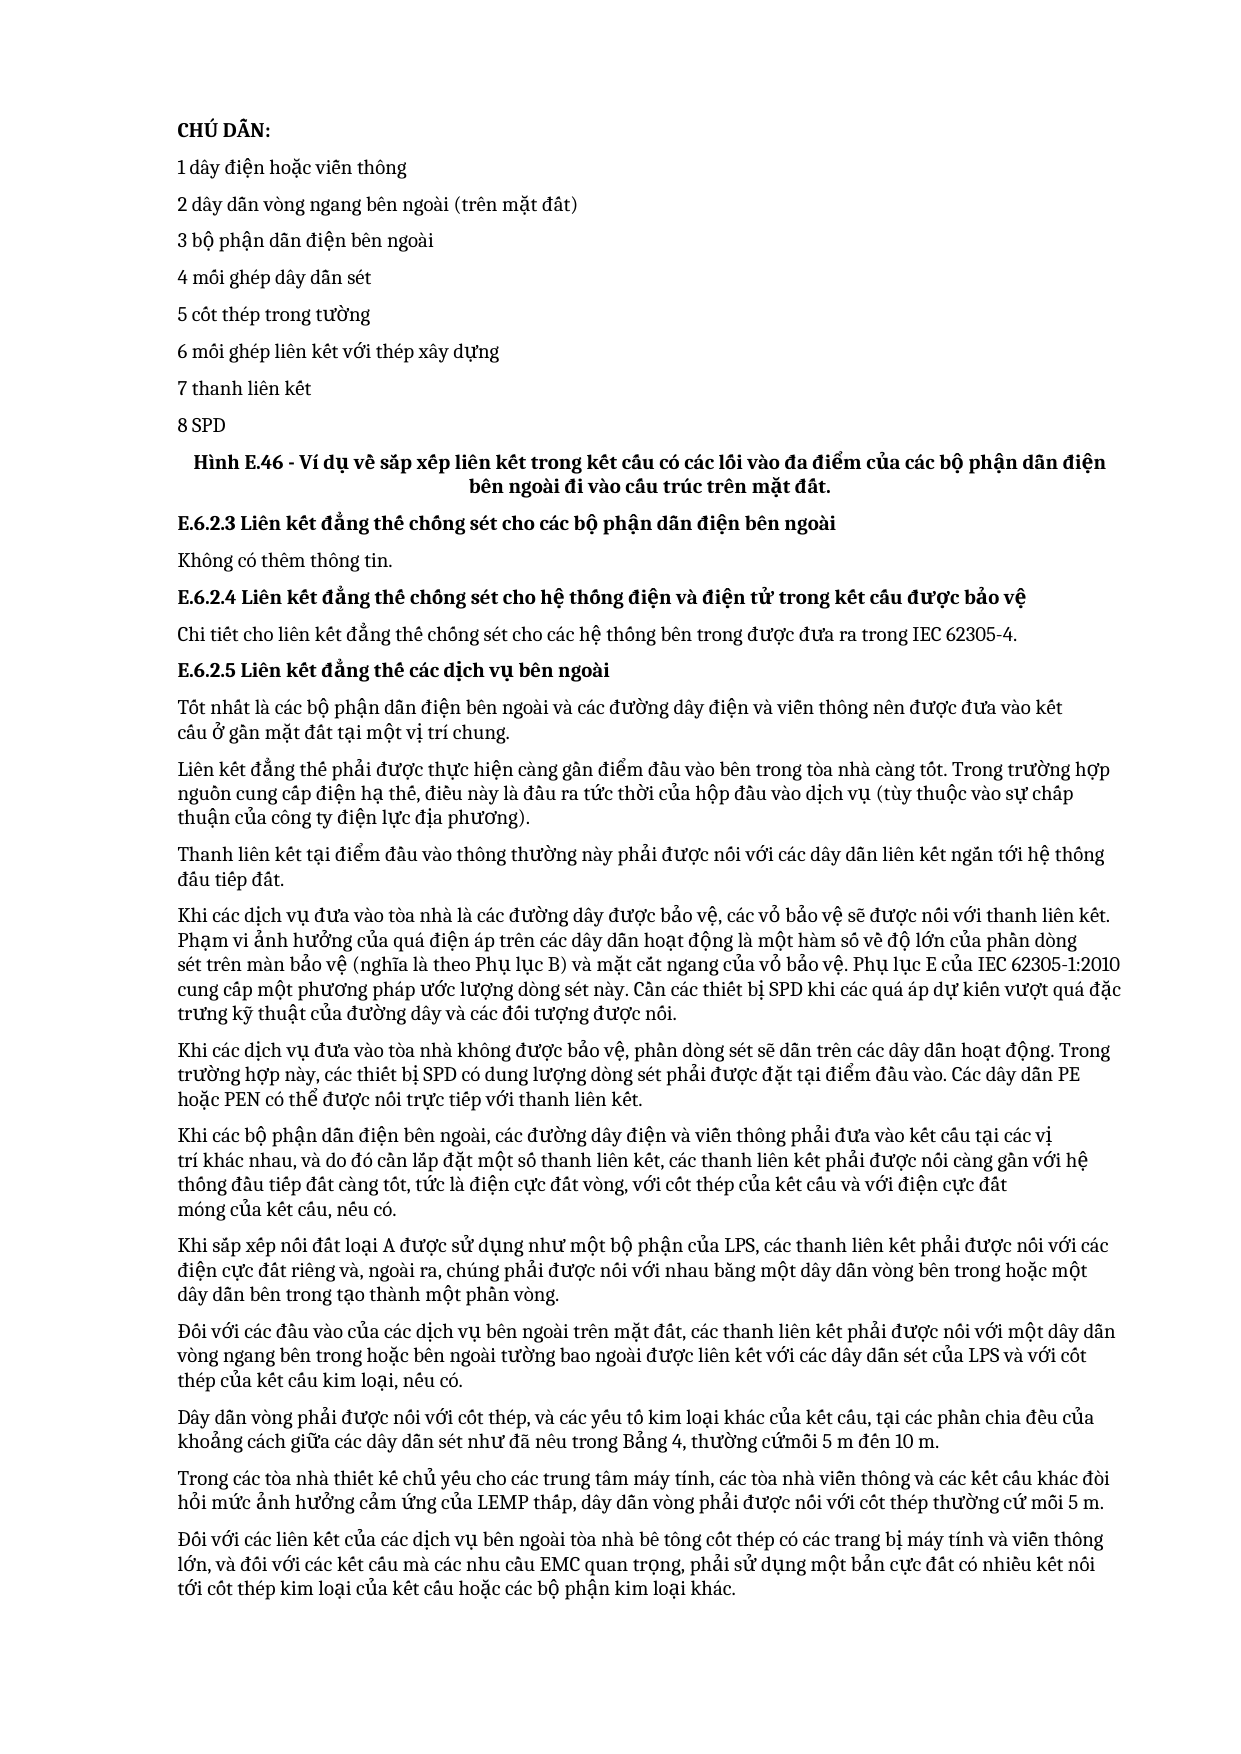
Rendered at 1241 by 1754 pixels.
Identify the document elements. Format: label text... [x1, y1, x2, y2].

text Liên kết đẳng thế phải được thực hiện càng gần điểm đầu vào bên trong tòa nhà càng tốt. Trong trường hợp nguồn cung cấp điện hạ thế, điều này là đầu ra tức thời của hộp đầu vào dịch vụ (tùy thuộc vào sự chấp thuận của công ty điện lực địa phương). [177, 757, 1122, 830]
text Khi sắp xếp nối đất loại A được sử dụng như một bộ phận của LPS, các thanh liên kết phải được nối với các điện cực đất riêng và, ngoài ra, chúng phải được nối với nhau bằng một dây dẫn vòng bên trong hoặc một dây dẫn bên trong tạo thành một phần vòng. [177, 1234, 1122, 1307]
text Khi các dịch vụ đưa vào tòa nhà không được bảo vệ, phần dòng sét sẽ dẫn trên các dây dẫn hoạt động. Trong trường hợp này, các thiết bị SPD có dung lượng dòng sét phải được đặt tại điểm đầu vào. Các dây dẫn PE hoặc PEN có thể được nối trực tiếp với thanh liên kết. [177, 1038, 1122, 1111]
text 2 dây dẫn vòng ngang bên ngoài (trên mặt đất) [177, 192, 1122, 216]
text CHÚ DẪN: [177, 118, 1122, 142]
text Không có thêm thông tin. [177, 548, 1122, 572]
text Thanh liên kết tại điểm đầu vào thông thường này phải được nối với các dây dẫn liên kết ngắn tới hệ thống đấu tiếp đất. [177, 842, 1122, 891]
text 1 dây điện hoặc viễn thông [177, 155, 1122, 179]
text 8 SPD [177, 413, 1122, 437]
text E.6.2.4 Liên kết đẳng thế chống sét cho hệ thống điện và điện tử trong kết cấu được bảo vệ [177, 585, 1122, 609]
text Dây dẫn vòng phải được nối với cốt thép, và các yếu tố kim loại khác của kết cấu, tại các phần chia đều của khoảng cách giữa các dây dẫn sét như đã nêu trong Bảng 4, thường cứmỗi 5 m đến 10 m. [177, 1405, 1122, 1454]
text Hình E.46 - Ví dụ về sắp xếp liên kết trong kết cấu có các lối vào đa điểm của các bộ phận dẫn điện bên ngoài đi vào cấu trúc trên mặt đất. [177, 450, 1122, 499]
text Trong các tòa nhà thiết kế chủ yếu cho các trung tâm máy tính, các tòa nhà viễn thông và các kết cấu khác đòi hỏi mức ảnh hưởng cảm ứng của LEMP thấp, dây dẫn vòng phải được nối với cốt thép thường cứ mỗi 5 m. [177, 1466, 1122, 1515]
text E.6.2.3 Liên kết đẳng thế chống sét cho các bộ phận dẫn điện bên ngoài [177, 511, 1122, 536]
text 3 bộ phận dẫn điện bên ngoài [177, 229, 1122, 253]
text Khi các dịch vụ đưa vào tòa nhà là các đường dây được bảo vệ, các vỏ bảo vệ sẽ được nối với thanh liên kết. Phạm vi ảnh hưởng của quá điện áp trên các dây dẫn hoạt động là một hàm số về độ lớn của phần dòng sét trên màn bảo vệ (nghĩa là theo Phụ lục B) và mặt cắt ngang của vỏ bảo vệ. Phụ lục E của IEC 62305-1:2010 cung cấp một phương pháp ước lượng dòng sét này. Cần các thiết bị SPD khi các quá áp dự kiến vượt quá đặc trưng kỹ thuật của đường dây và các đối tượng được nối. [177, 904, 1122, 1026]
text 4 mối ghép dây dẫn sét [177, 266, 1122, 290]
text 6 mối ghép liên kết với thép xây dựng [177, 339, 1122, 364]
text 7 thanh liên kết [177, 376, 1122, 401]
text Tốt nhất là các bộ phận dẫn điện bên ngoài và các đường dây điện và viễn thông nên được đưa vào kết cấu ở gần mặt đất tại một vị trí chung. [177, 696, 1122, 744]
text Khi các bộ phận dẫn điện bên ngoài, các đường dây điện và viễn thông phải đưa vào kết cấu tại các vị trí khác nhau, và do đó cần lắp đặt một số thanh liên kết, các thanh liên kết phải được nối càng gần với hệ thống đầu tiếp đất càng tốt, tức là điện cực đất vòng, với cốt thép của kết cấu và với điện cực đất móng của kết cấu, nếu có. [177, 1124, 1122, 1221]
text Đối với các đầu vào của các dịch vụ bên ngoài trên mặt đất, các thanh liên kết phải được nối với một dây dẫn vòng ngang bên trong hoặc bên ngoài tường bao ngoài được liên kết với các dây dẫn sét của LPS và với cốt thép của kết cấu kim loại, nếu có. [177, 1319, 1122, 1392]
text Chi tiết cho liên kết đẳng thế chống sét cho các hệ thống bên trong được đưa ra trong IEC 62305-4. [177, 622, 1122, 646]
text 5 cốt thép trong tường [177, 302, 1122, 327]
text Đối với các liên kết của các dịch vụ bên ngoài tòa nhà bê tông cốt thép có các trang bị máy tính và viễn thông lớn, và đối với các kết cấu mà các nhu cầu EMC quan trọng, phải sử dụng một bản cực đất có nhiều kết nối tới cốt thép kim loại của kết cấu hoặc các bộ phận kim loại khác. [177, 1527, 1122, 1601]
text E.6.2.5 Liên kết đẳng thế các dịch vụ bên ngoài [177, 659, 1122, 683]
